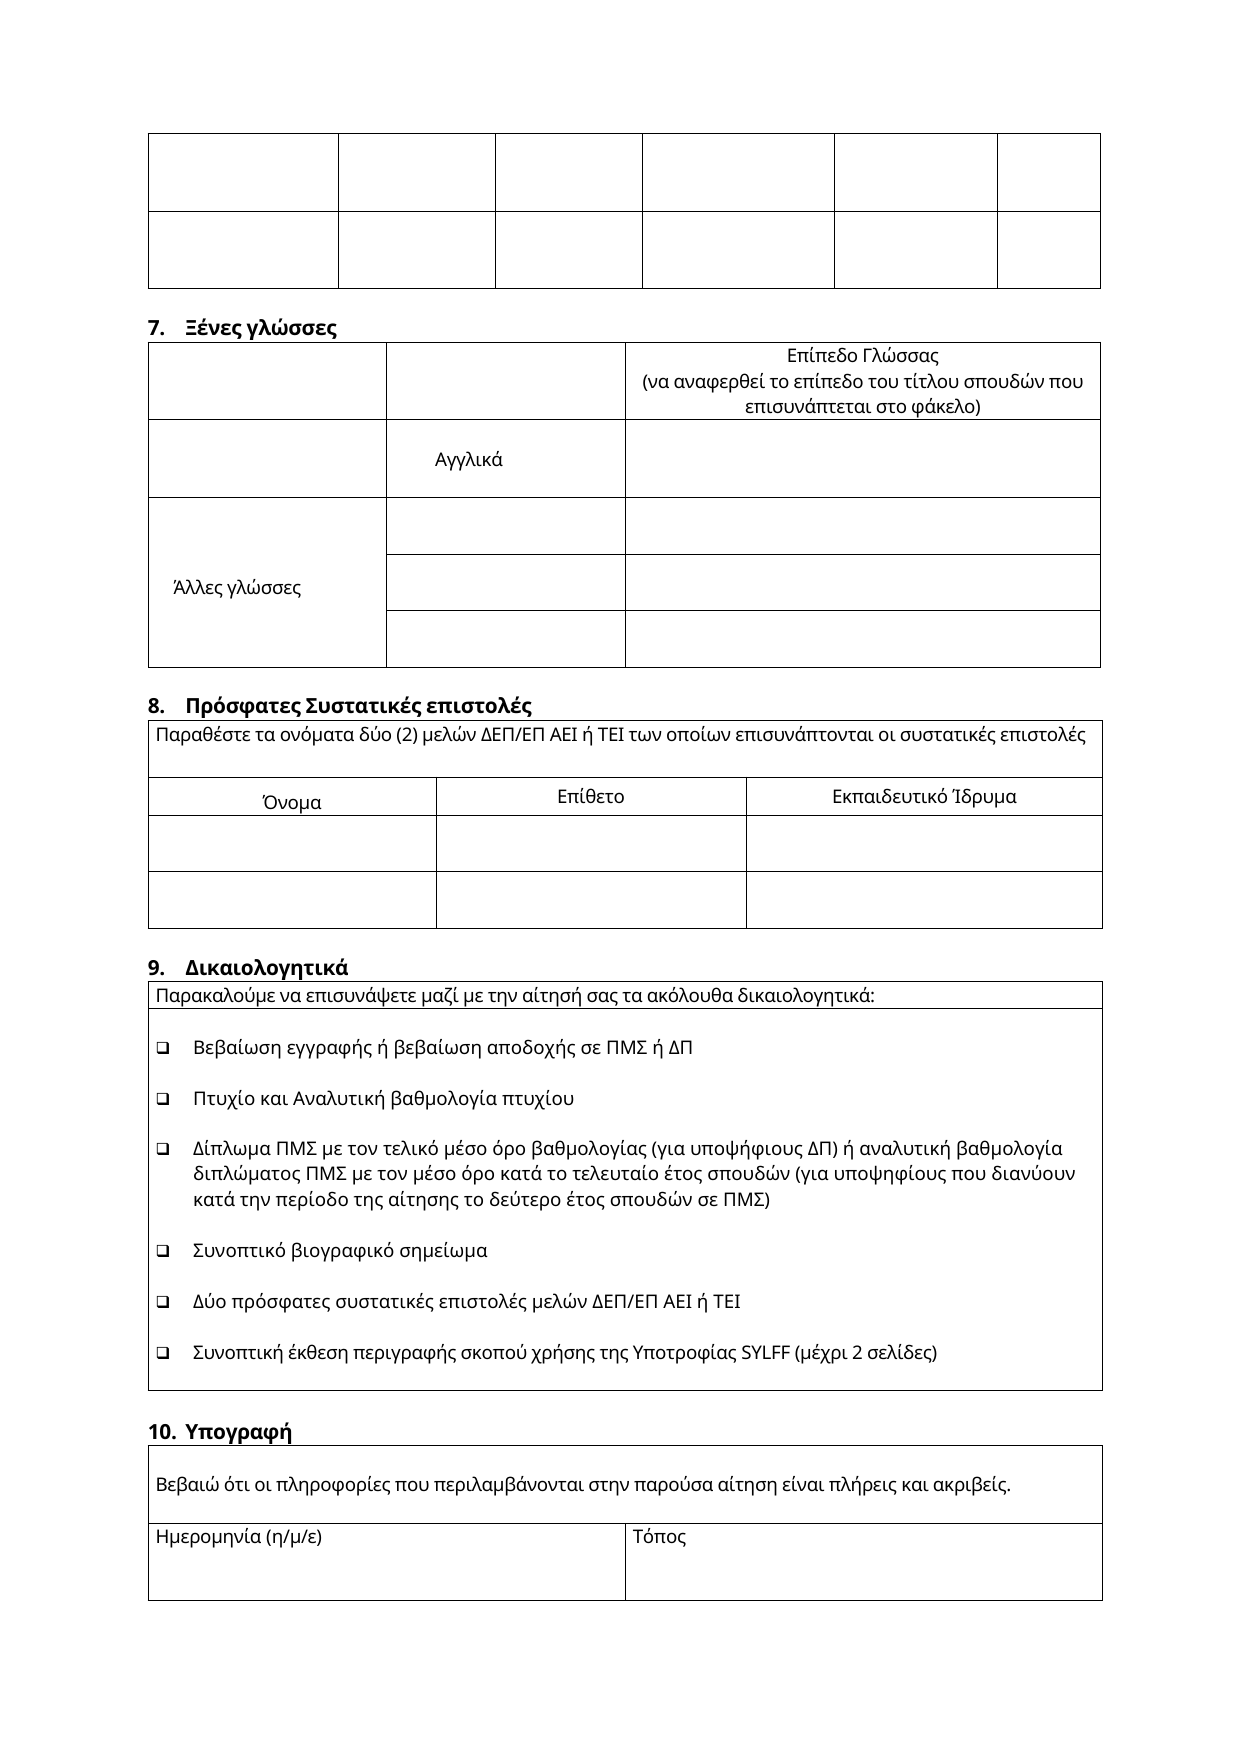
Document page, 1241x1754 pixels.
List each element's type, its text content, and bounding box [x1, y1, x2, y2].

table_cell [387, 498, 625, 553]
table_header Επίπεδο Γλώσσας (να αναφερθεί το επίπεδο του τίτλου σπουδών που επισυνάπτεται στο φάκελο) [626, 343, 1100, 419]
table_header Παρακαλούμε να επισυνάψετε μαζί με την αίτησή σας τα ακόλουθα δικαιολογητικά: [149, 982, 1102, 1008]
table_cell [998, 212, 1100, 288]
table_cell [437, 872, 746, 928]
table_cell Όνομα [149, 778, 436, 814]
table_cell [149, 420, 386, 497]
table_cell Επίθετο [437, 778, 746, 814]
table_cell [626, 555, 1100, 610]
table_cell [339, 134, 495, 211]
table_cell Εκπαιδευτικό Ίδρυμα [747, 778, 1102, 814]
table_cell Βεβαίωση εγγραφής ή βεβαίωση αποδοχής σε ΠΜΣ ή ΔΠ Πτυχίο και Αναλυτική βαθμολογία πτυχίου Δίπλωμα ΠΜΣ με τον τελικό μέσο όρο βαθμολογίας (για υποψήφιους ΔΠ) ή αναλυτική βαθμολογία διπλώματος ΠΜΣ με τον μέσο όρο κατά το τελευταίο έτος σπουδών (για υποψηφίους που διανύουν κατά την περίοδο της αίτησης το δεύτερο έτος σπουδών σε ΠΜΣ) Συνοπτικό βιογραφικό σημείωμα Δύο πρόσφατες συστατικές επιστολές μελών ΔΕΠ/ΕΠ ΑΕΙ ή ΤΕΙ Συνοπτική έκθεση περιγραφής σκοπού χρήσης της Υποτροφίας SYLFF (μέχρι 2 σελίδες) [149, 1009, 1102, 1390]
table_cell [626, 420, 1100, 497]
table_cell [496, 134, 642, 211]
subtitle Πρόσφατες Συστατικές επιστολές [148, 692, 1107, 720]
table_cell [149, 134, 338, 211]
table_cell [626, 498, 1100, 553]
table_header [149, 343, 386, 419]
table_cell [747, 872, 1102, 928]
table_cell [747, 816, 1102, 871]
table_cell [626, 611, 1100, 667]
table_cell Άλλες γλώσσες [149, 498, 386, 667]
table_cell Αγγλικά [387, 420, 625, 497]
table_cell [998, 134, 1100, 211]
table_cell [149, 212, 338, 288]
table_cell [643, 134, 834, 211]
table_cell [437, 816, 746, 871]
table_header Παραθέστε τα ονόματα δύο (2) μελών ΔΕΠ/ΕΠ ΑΕΙ ή ΤΕΙ των οποίων επισυνάπτονται οι συστατικές επιστολές [149, 721, 1102, 777]
table_cell [339, 212, 495, 288]
table_header Βεβαιώ ότι οι πληροφορίες που περιλαμβάνονται στην παρούσα αίτηση είναι πλήρεις και ακριβείς. [149, 1446, 1102, 1523]
table_cell Τόπος [626, 1524, 1102, 1600]
subtitle Υπογραφή [148, 1417, 1107, 1445]
table_cell [387, 555, 625, 610]
table_cell [835, 212, 997, 288]
table_cell [835, 134, 997, 211]
table_cell [496, 212, 642, 288]
table_cell [643, 212, 834, 288]
table_header [387, 343, 625, 419]
subtitle Δικαιολογητικά [148, 953, 1107, 981]
table_cell Ημερομηνία (η/μ/ε) [149, 1524, 625, 1600]
table_cell [149, 816, 436, 871]
table_cell [149, 872, 436, 928]
subtitle Ξένες γλώσσες [148, 313, 1107, 342]
table_cell [387, 611, 625, 667]
